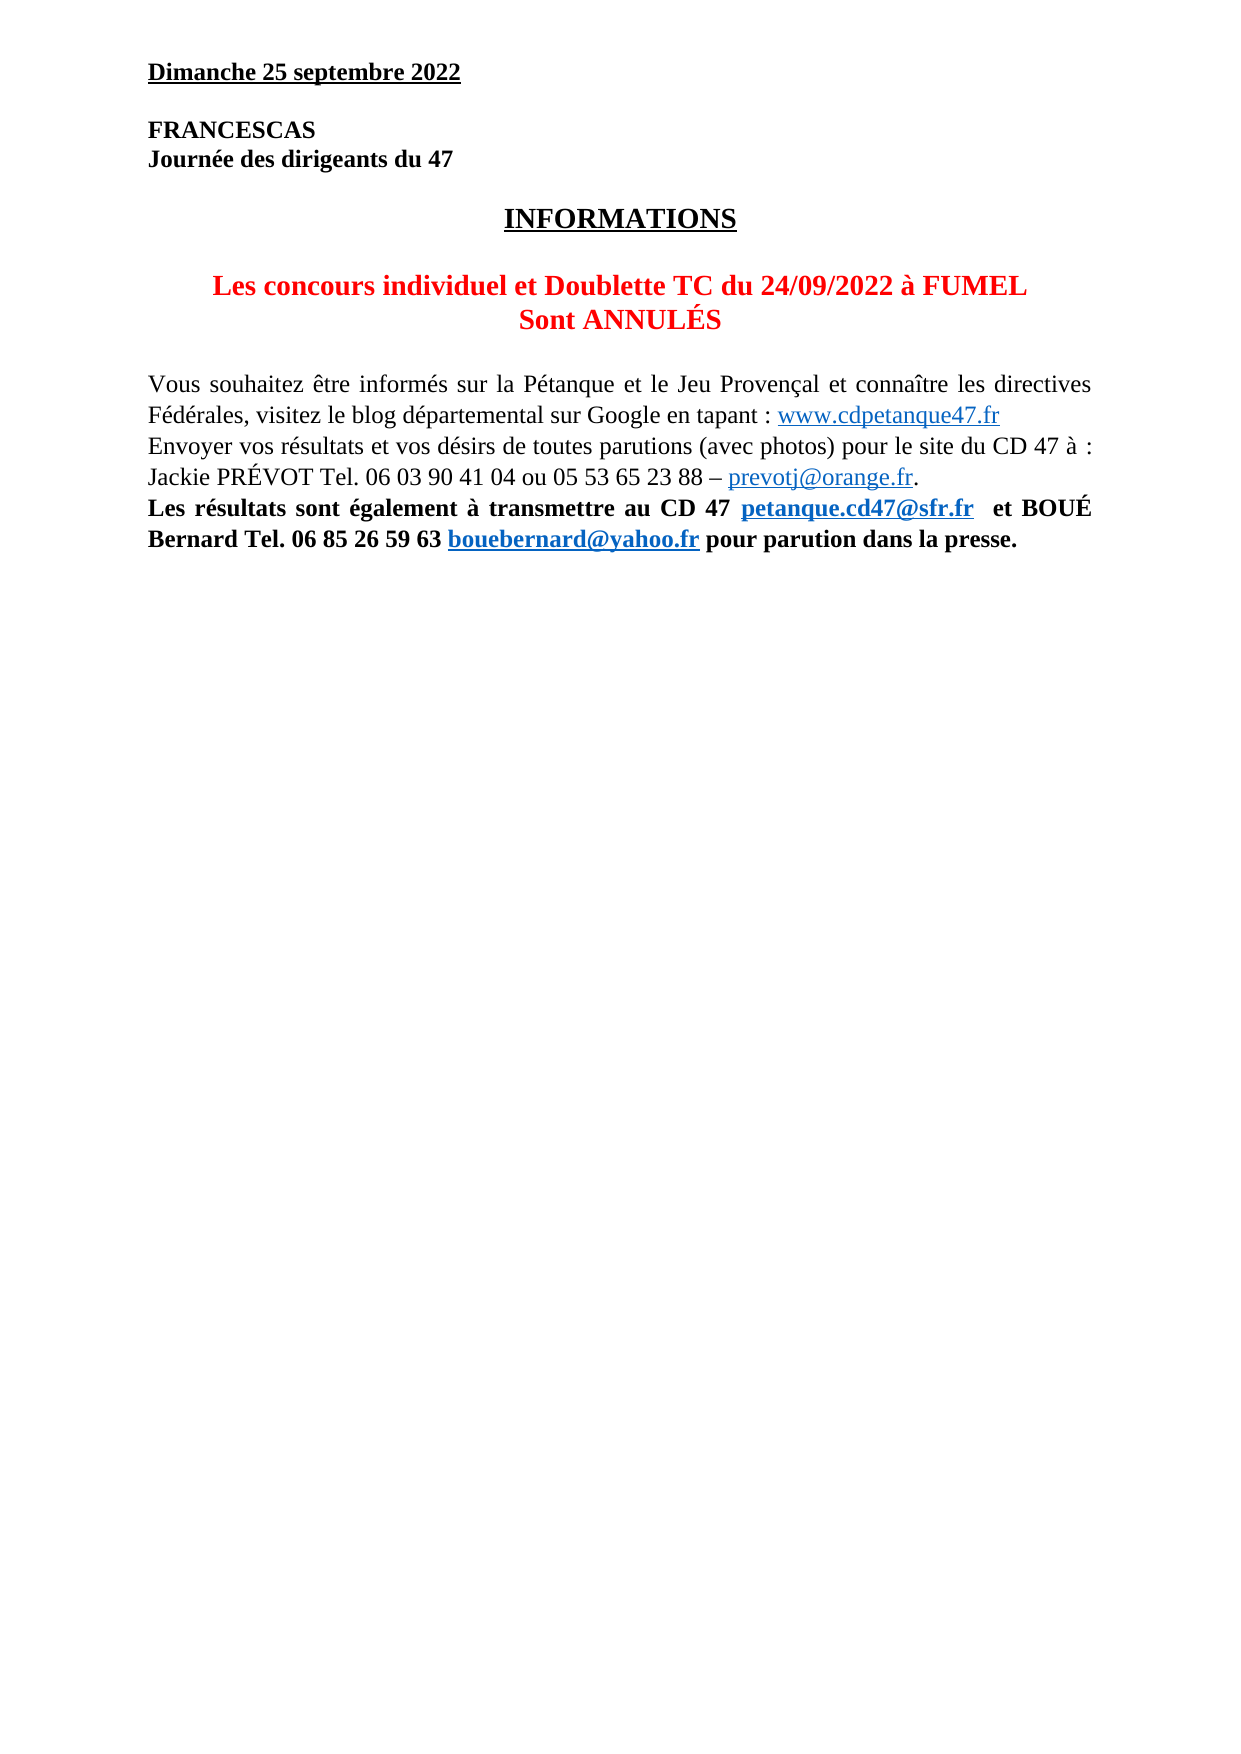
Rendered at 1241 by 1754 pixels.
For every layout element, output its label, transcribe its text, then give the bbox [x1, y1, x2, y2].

text Sont ANNULÉS [148, 302, 1093, 335]
text FRANCESCAS [148, 115, 1093, 144]
text Les résultats sont également à transmettre au CD 47 petanque.cd47@sfr.fr et BOUÉ Bernard Tel. 06 85 26 59 63 bouebernard@yahoo.fr pour parution dans la presse. [148, 493, 1093, 553]
text Vous souhaitez être informés sur la Pétanque et le Jeu Provençal et connaître les directives Fédérales, visitez le blog départemental sur Google en tapant : www.cdpetanque47.fr [148, 369, 1093, 429]
text Dimanche 25 septembre 2022 [148, 57, 1093, 86]
text Les concours individuel et Doublette TC du 24/09/2022 à FUMEL [148, 268, 1093, 302]
text Journée des dirigeants du 47 [148, 144, 1093, 172]
text INFORMATIONS [148, 201, 1093, 235]
text Envoyer vos résultats et vos désirs de toutes parutions (avec photos) pour le site du CD 47 à : Jackie PRÉVOT Tel. 06 03 90 41 04 ou 05 53 65 23 88 – prevotj@orange.fr. [148, 431, 1093, 491]
